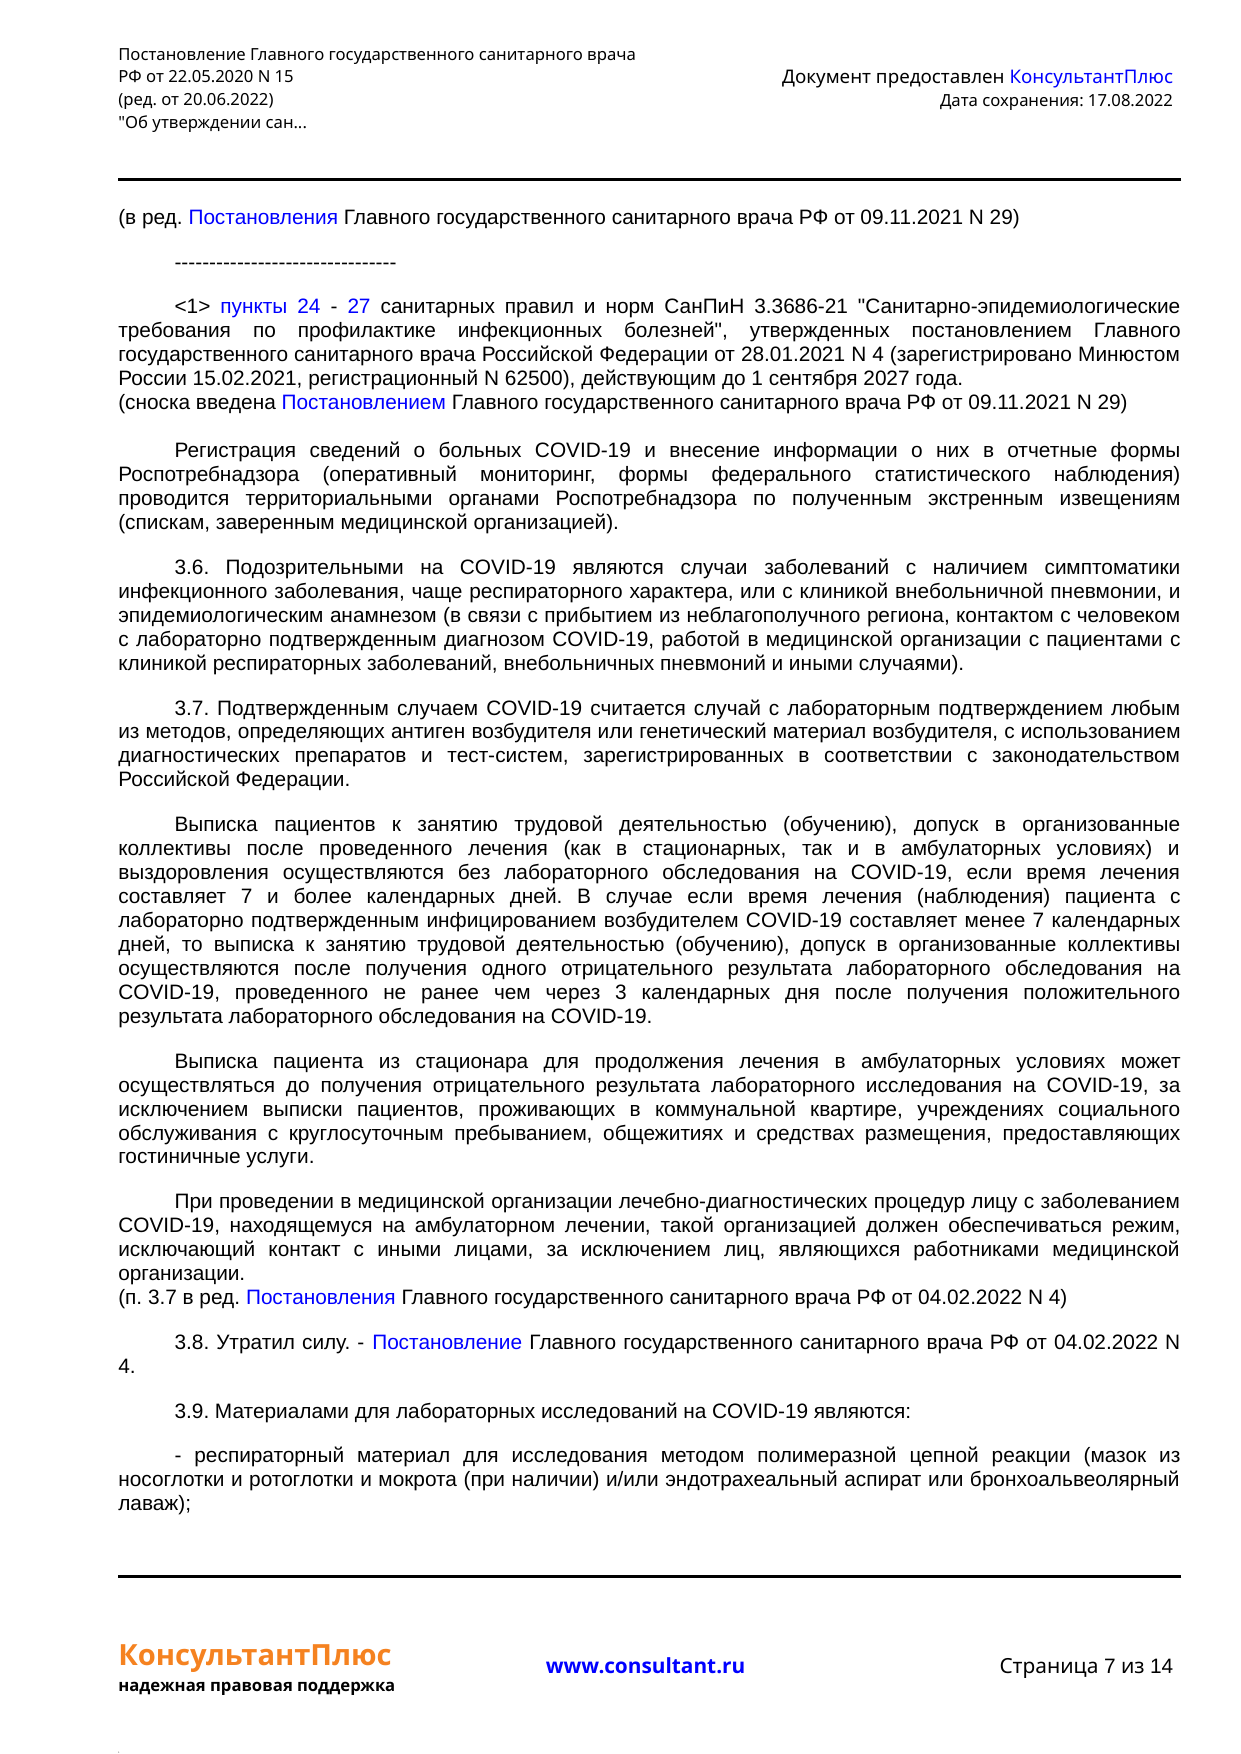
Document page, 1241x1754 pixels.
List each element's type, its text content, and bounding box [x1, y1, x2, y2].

text 3.8. Утратил силу. - Постановление Главного государственного санитарного врача РФ от 04.02.2022 N 4. [118, 1330, 1181, 1378]
text -------------------------------- [118, 249, 1181, 273]
text Выписка пациентов к занятию трудовой деятельностью (обучению), допуск в организованные коллективы после проведенного лечения (как в стационарных, так и в амбулаторных условиях) и выздоровления осуществляются без лабораторного обследования на COVID-19, если время лечения составляет 7 и более календарных дней. В случае если время лечения (наблюдения) пациента с лабораторно подтвержденным инфицированием возбудителем COVID-19 составляет менее 7 календарных дней, то выписка к занятию трудовой деятельностью (обучению), допуск в организованные коллективы осуществляются после получения одного отрицательного результата лабораторного обследования на COVID-19, проведенного не ранее чем через 3 календарных дня после получения положительного результата лабораторного обследования на COVID-19. [118, 812, 1181, 1028]
text 3.6. Подозрительными на COVID-19 являются случаи заболеваний с наличием симптоматики инфекционного заболевания, чаще респираторного характера, или с клиникой внебольничной пневмонии, и эпидемиологическим анамнезом (в связи с прибытием из неблагополучного региона, контактом с человеком с лабораторно подтвержденным диагнозом COVID-19, работой в медицинской организации с пациентами с клиникой респираторных заболеваний, внебольничных пневмоний и иными случаями). [118, 555, 1181, 674]
text При проведении в медицинской организации лечебно-диагностических процедур лицу с заболеванием COVID-19, находящемуся на амбулаторном лечении, такой организацией должен обеспечиваться режим, исключающий контакт с иными лицами, за исключением лиц, являющихся работниками медицинской организации. [118, 1189, 1181, 1285]
text Выписка пациента из стационара для продолжения лечения в амбулаторных условиях может осуществляться до получения отрицательного результата лабораторного исследования на COVID-19, за исключением выписки пациентов, проживающих в коммунальной квартире, учреждениях социального обслуживания с круглосуточным пребыванием, общежитиях и средствах размещения, предоставляющих гостиничные услуги. [118, 1048, 1181, 1168]
text - респираторный материал для исследования методом полимеразной цепной реакции (мазок из носоглотки и ротоглотки и мокрота (при наличии) и/или эндотрахеальный аспират или бронхоальвеолярный лаваж); [118, 1443, 1181, 1515]
text 3.9. Материалами для лабораторных исследований на COVID-19 являются: [118, 1398, 1181, 1422]
text (сноска введена Постановлением Главного государственного санитарного врача РФ от 09.11.2021 N 29) [118, 390, 1181, 414]
text (в ред. Постановления Главного государственного санитарного врача РФ от 09.11.2021 N 29) [118, 205, 1181, 229]
text Регистрация сведений о больных COVID-19 и внесение информации о них в отчетные формы Роспотребнадзора (оперативный мониторинг, формы федерального статистического наблюдения) проводится территориальными органами Роспотребнадзора по полученным экстренным извещениям (спискам, заверенным медицинской организацией). [118, 438, 1181, 534]
text (п. 3.7 в ред. Постановления Главного государственного санитарного врача РФ от 04.02.2022 N 4) [118, 1285, 1181, 1309]
text <1> пункты 24 - 27 санитарных правил и норм СанПиН 3.3686-21 "Санитарно-эпидемиологические требования по профилактике инфекционных болезней", утвержденных постановлением Главного государственного санитарного врача Российской Федерации от 28.01.2021 N 4 (зарегистрировано Минюстом России 15.02.2021, регистрационный N 62500), действующим до 1 сентября 2027 года. [118, 294, 1181, 390]
text 3.7. Подтвержденным случаем COVID-19 считается случай с лабораторным подтверждением любым из методов, определяющих антиген возбудителя или генетический материал возбудителя, с использованием диагностических препаратов и тест-систем, зарегистрированных в соответствии с законодательством Российской Федерации. [118, 695, 1181, 791]
